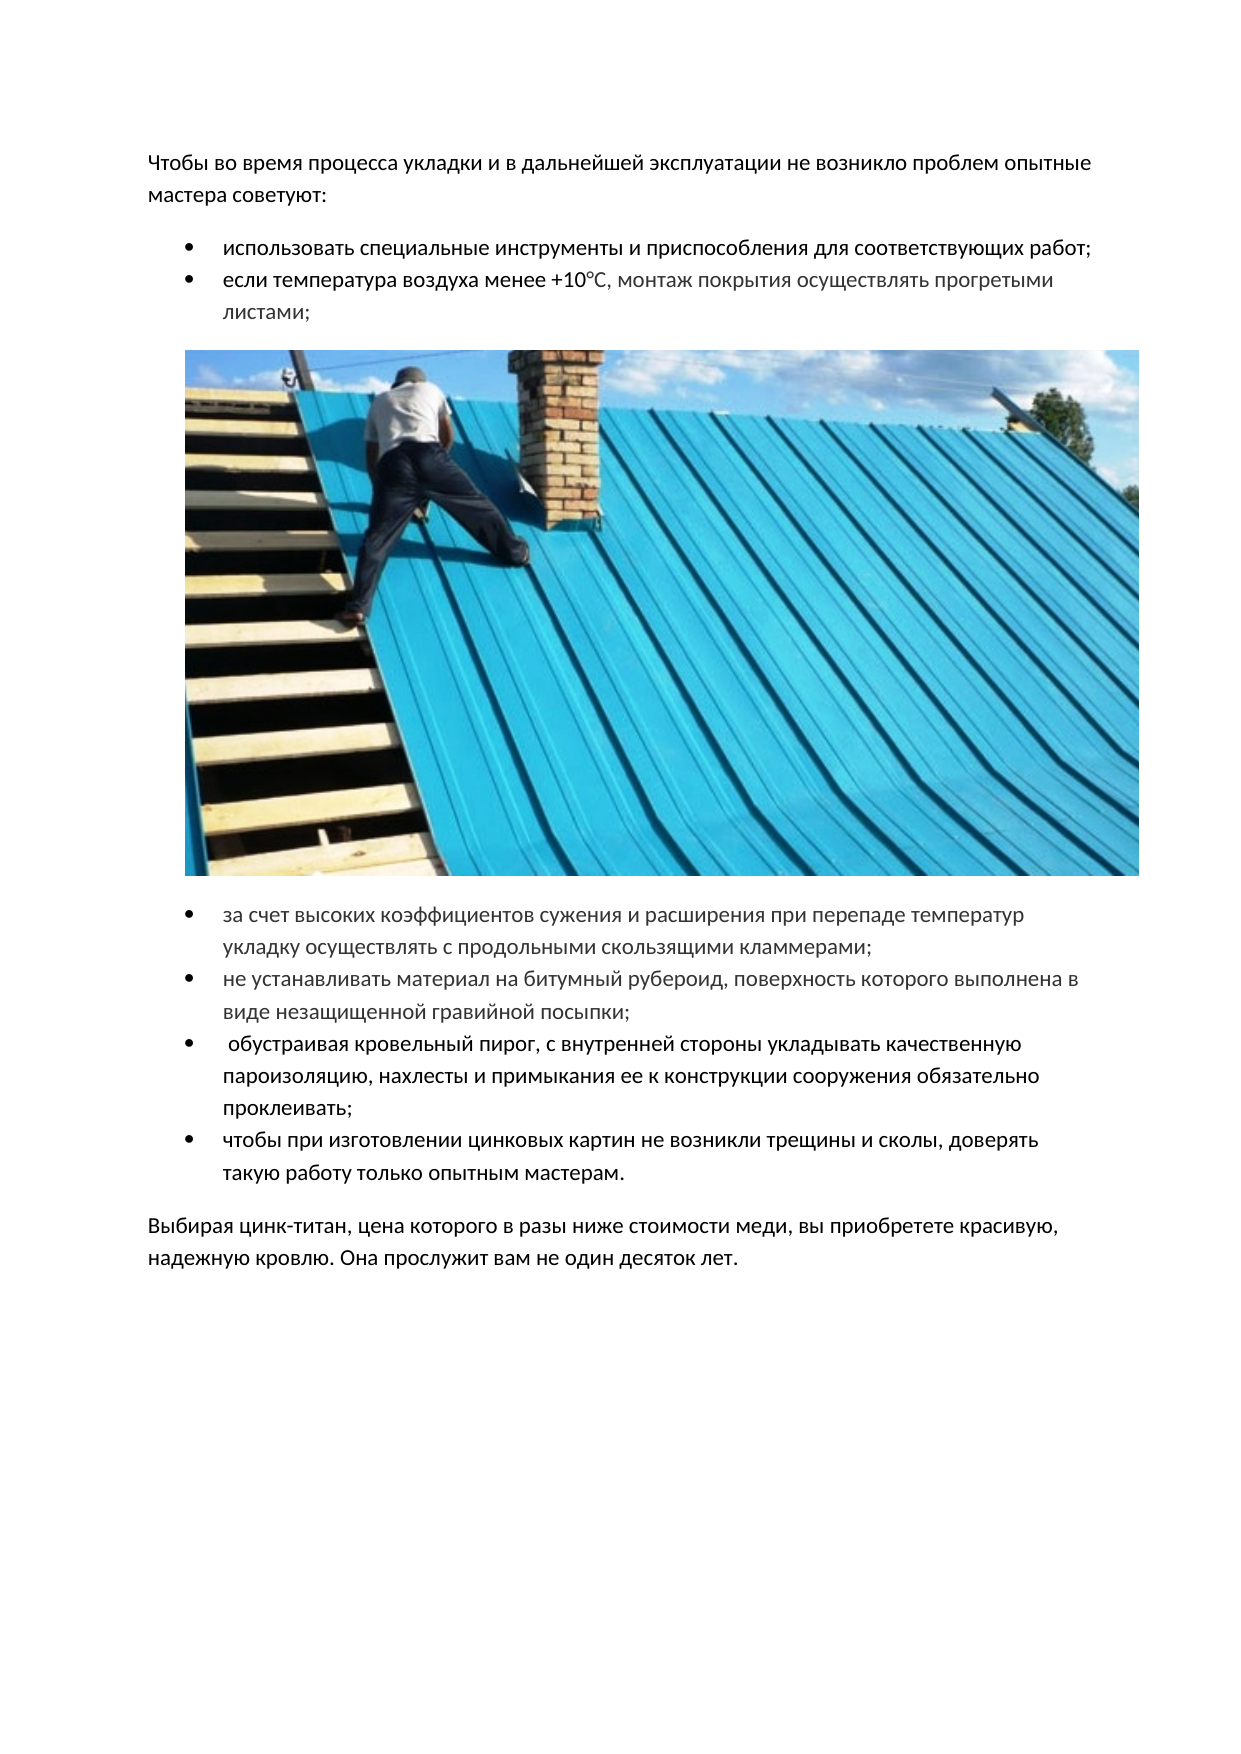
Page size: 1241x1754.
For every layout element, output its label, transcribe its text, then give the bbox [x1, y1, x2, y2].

list если температура воздуха менее +10°C, монтаж покрытия осуществлять прогретыми листами; [185, 265, 1093, 325]
list обустраивая кровельный пирог, с внутренней стороны укладывать качественную пароизоляцию, нахлесты и примыкания ее к конструкции сооружения обязательно проклеивать; [185, 1029, 1093, 1121]
list использовать специальные инструменты и приспособления для соответствующих работ; [185, 233, 1093, 261]
text Выбирая цинк-титан, цена которого в разы ниже стоимости меди, вы приобретете красивую, надежную кровлю. Она прослужит вам не один десяток лет. [148, 1211, 1093, 1271]
list не устанавливать материал на битумный рубероид, поверхность которого выполнена в виде незащищенной гравийной посыпки; [185, 964, 1093, 1025]
list за счет высоких коэффициентов сужения и расширения при перепаде температур укладку осуществлять с продольными скользящими кламмерами; [185, 900, 1093, 960]
text Чтобы во время процесса укладки и в дальнейшей эксплуатации не возникло проблем опытные мастера советуют: [148, 148, 1093, 208]
picture [185, 786, 195, 876]
list чтобы при изготовлении цинковых картин не возникли трещины и сколы, доверять такую работу только опытным мастерам. [185, 1126, 1093, 1186]
picture [185, 350, 1139, 876]
